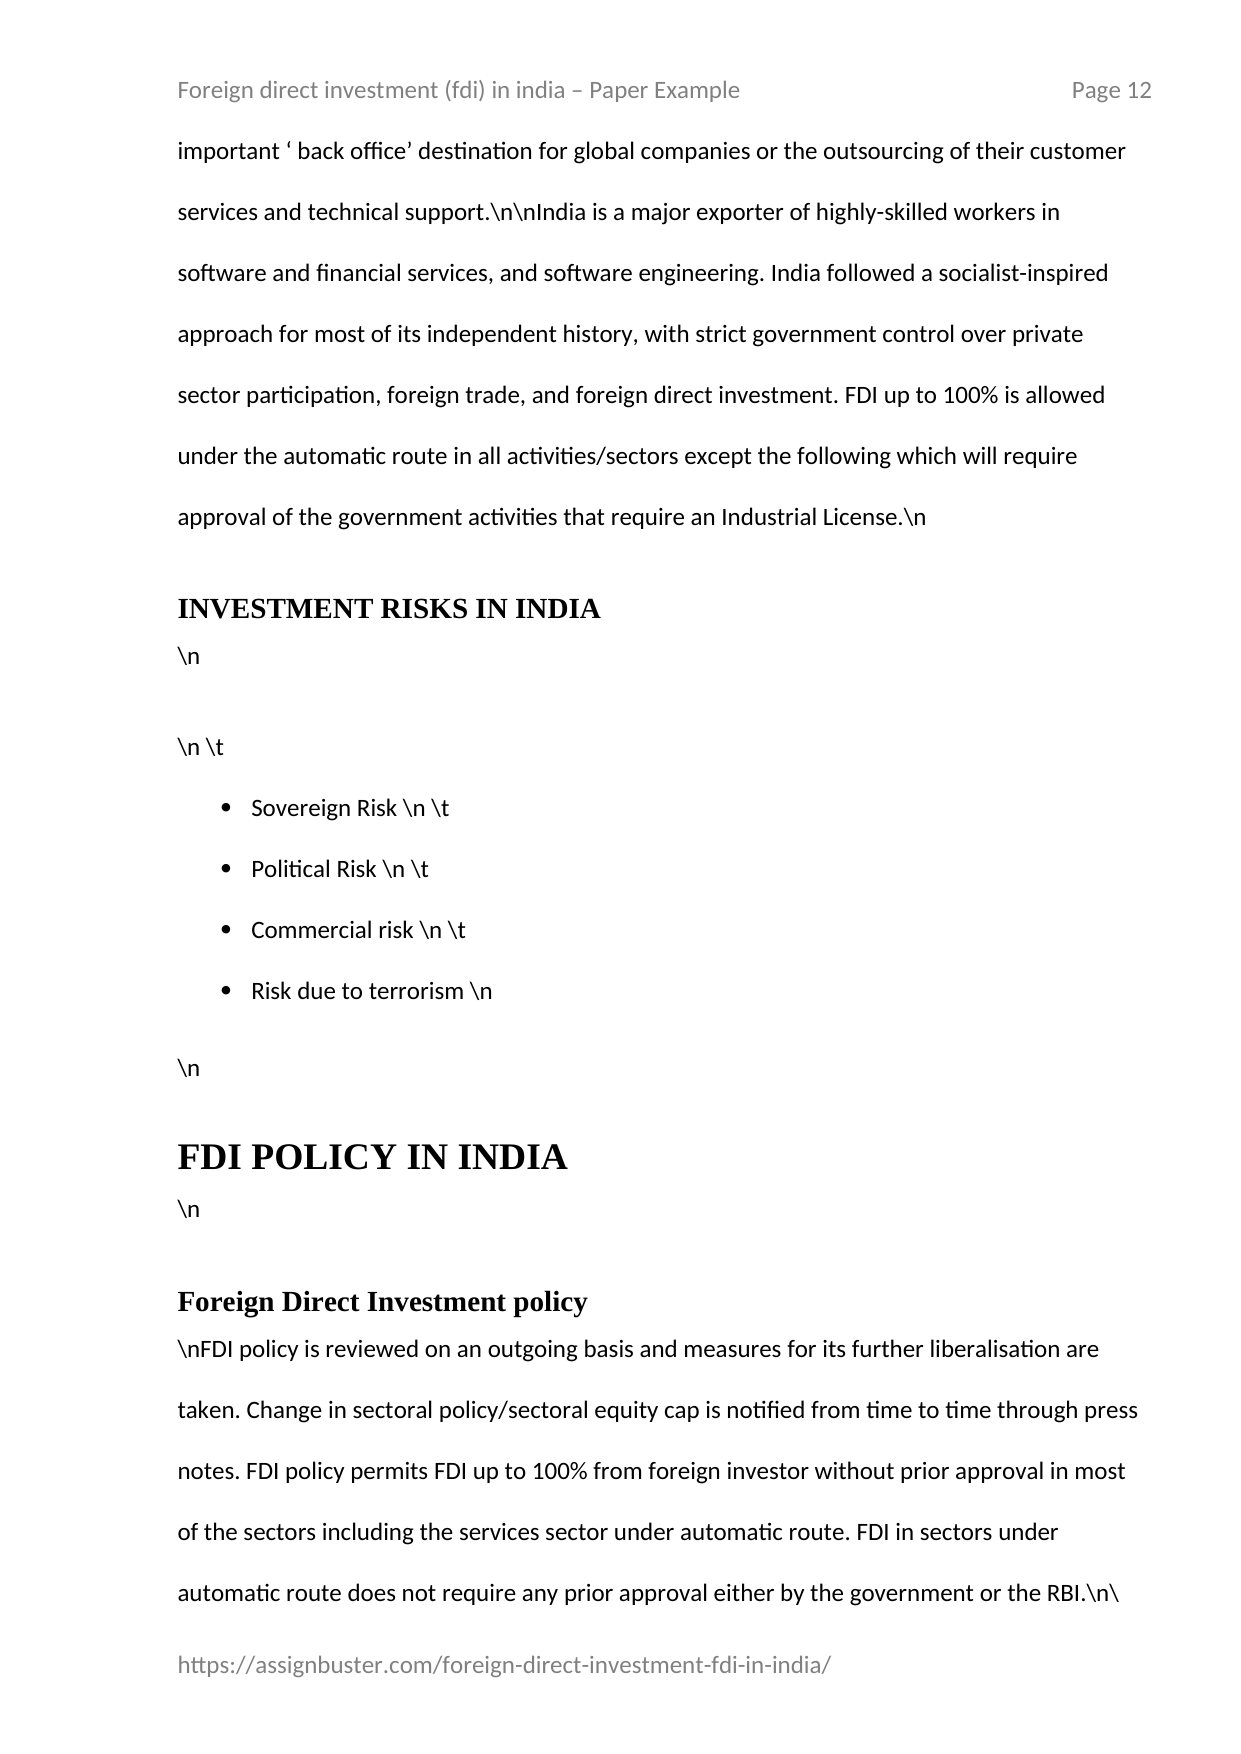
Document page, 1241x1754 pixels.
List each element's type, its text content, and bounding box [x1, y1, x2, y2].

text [177, 1333, 1152, 1607]
subtitle FDI POLICY IN INDIA [177, 1134, 1152, 1178]
text \n [177, 640, 1152, 671]
text \n [177, 1053, 1152, 1083]
text \n [177, 1193, 1152, 1224]
list \n \t [177, 731, 1152, 761]
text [177, 135, 1152, 532]
list Risk due to terrorism \n [222, 975, 1152, 1005]
subtitle Foreign Direct Investment policy [177, 1284, 1152, 1318]
subtitle INVESTMENT RISKS IN INDIA [177, 592, 1152, 625]
list Sovereign Risk \n \t [222, 792, 1152, 822]
list Commercial risk \n \t [222, 914, 1152, 944]
list Political Risk \n \t [222, 853, 1152, 883]
